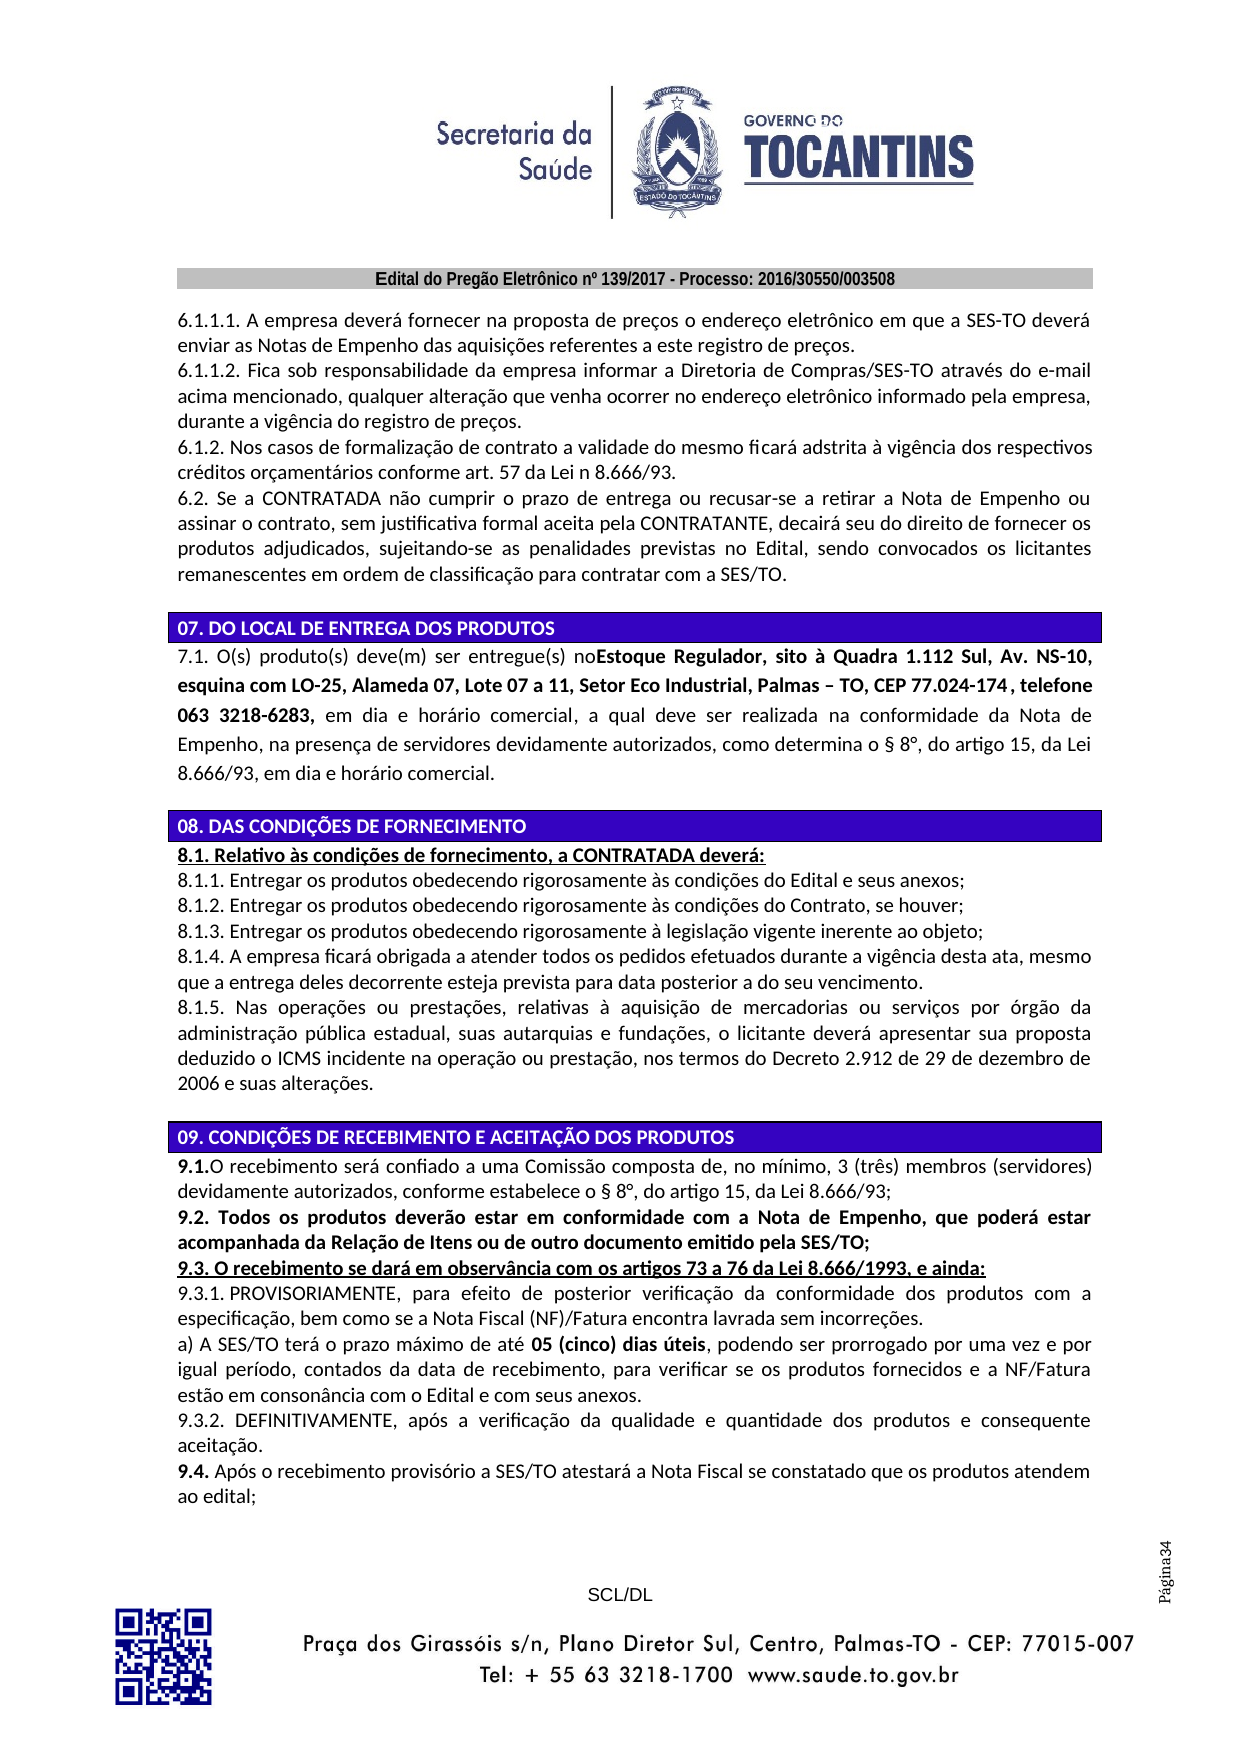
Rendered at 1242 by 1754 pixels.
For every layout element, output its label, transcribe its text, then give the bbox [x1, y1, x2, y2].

text 8.1.3. Entregar os produtos obedecendo rigorosamente à legislação vigente inerente ao objeto; [177, 918, 1093, 943]
picture [0, 1, 1239, 234]
text 9.4. Após o recebimento provisório a SES/TO atestará a Nota Fiscal se constatado que os produtos atendem ao edital; [177, 1458, 1093, 1509]
picture [111, 1604, 1134, 1709]
text 8.1.2. Entregar os produtos obedecendo rigorosamente às condições do Contrato, se houver; [177, 893, 1093, 918]
text 9.3. O recebimento se dará em observância com os artigos 73 a 76 da Lei 8.666/1993, e ainda: [177, 1255, 1093, 1280]
text 08. DAS CONDIÇÕES DE FORNECIMENTO [169, 811, 1101, 841]
text a) A SES/TO terá o prazo máximo de até 05 (cinco) dias úteis, podendo ser prorrogado por uma vez e por igual período, contados da data de recebimento, para verificar se os produtos fornecidos e a NF/Fatura estão em consonância com o Edital e com seus anexos. [177, 1331, 1093, 1407]
text 6.1.1.2. Fica sob responsabilidade da empresa informar a Diretoria de Compras/SES-TO através do e-mail acima mencionado, qualquer alteração que venha ocorrer no endereço eletrônico informado pela empresa, durante a vigência do registro de preços. [177, 358, 1093, 434]
text 8.1.4. A empresa ficará obrigada a atender todos os pedidos efetuados durante a vigência desta ata, mesmo que a entrega deles decorrente esteja prevista para data posterior a do seu vencimento. [177, 943, 1093, 994]
text 8.1.1. Entregar os produtos obedecendo rigorosamente às condições do Edital e seus anexos; [177, 867, 1093, 893]
text 9.3.1. PROVISORIAMENTE, para efeito de posterior verificação da conformidade dos produtos com a especificação, bem como se a Nota Fiscal (NF)/Fatura encontra lavrada sem incorreções. [177, 1280, 1093, 1331]
text 07. DO LOCAL DE ENTREGA DOS PRODUTOS [169, 613, 1101, 642]
text 8.1.5. Nas operações ou prestações, relativas à aquisição de mercadorias ou serviços por órgão da administração pública estadual, suas autarquias e fundações, o licitante deverá apresentar sua proposta deduzido o ICMS incidente na operação ou prestação, nos termos do Decreto 2.912 de 29 de dezembro de 2006 e suas alterações. [177, 994, 1093, 1096]
text 6.2. Se a CONTRATADA não cumprir o prazo de entrega ou recusar-se a retirar a Nota de Empenho ou assinar o contrato, sem justificativa formal aceita pela CONTRATANTE, decairá seu do direito de fornecer os produtos adjudicados, sujeitando-se as penalidades previstas no Edital, sendo convocados os licitantes remanescentes em ordem de classificação para contratar com a SES/TO. [177, 485, 1093, 586]
text 8.1. Relativo às condições de fornecimento, a CONTRATADA deverá: [177, 842, 1093, 867]
text 6.1.1.1. A empresa deverá fornecer na proposta de preços o endereço eletrônico em que a SES-TO deverá enviar as Notas de Empenho das aquisições referentes a este registro de preços. [177, 307, 1093, 358]
text 09. CONDIÇÕES DE RECEBIMENTO E ACEITAÇÃO DOS PRODUTOS [169, 1123, 1101, 1152]
text 9.2. Todos os produtos deverão estar em conformidade com a Nota de Empenho, que poderá estar acompanhada da Relação de Itens ou de outro documento emitido pela SES/TO; [177, 1204, 1093, 1255]
text 9.3.2. DEFINITIVAMENTE, após a verificação da qualidade e quantidade dos produtos e consequente aceitação. [177, 1407, 1093, 1458]
text 7.1. O(s) produto(s) deve(m) ser entregue(s) noEstoque Regulador, sito à Quadra 1.112 Sul, Av. NS-10, esquina com LO-25, Alameda 07, Lote 07 a 11, Setor Eco Industrial, Palmas – TO, CEP 77.024-174, telefone 063 3218-6283, em dia e horário comercial, a qual deve ser realizada na conformidade da Nota de Empenho, na presença de servidores devidamente autorizados, como determina o § 8°, do artigo 15, da Lei 8.666/93, em dia e horário comercial. [177, 643, 1093, 786]
text 6.1.2. Nos casos de formalização de contrato a validade do mesmo ficará adstrita à vigência dos respectivos créditos orçamentários conforme art. 57 da Lei n 8.666/93. [177, 434, 1093, 485]
text 9.1.O recebimento será confiado a uma Comissão composta de, no mínimo, 3 (três) membros (servidores) devidamente autorizados, conforme estabelece o § 8°, do artigo 15, da Lei 8.666/93; [177, 1153, 1093, 1204]
